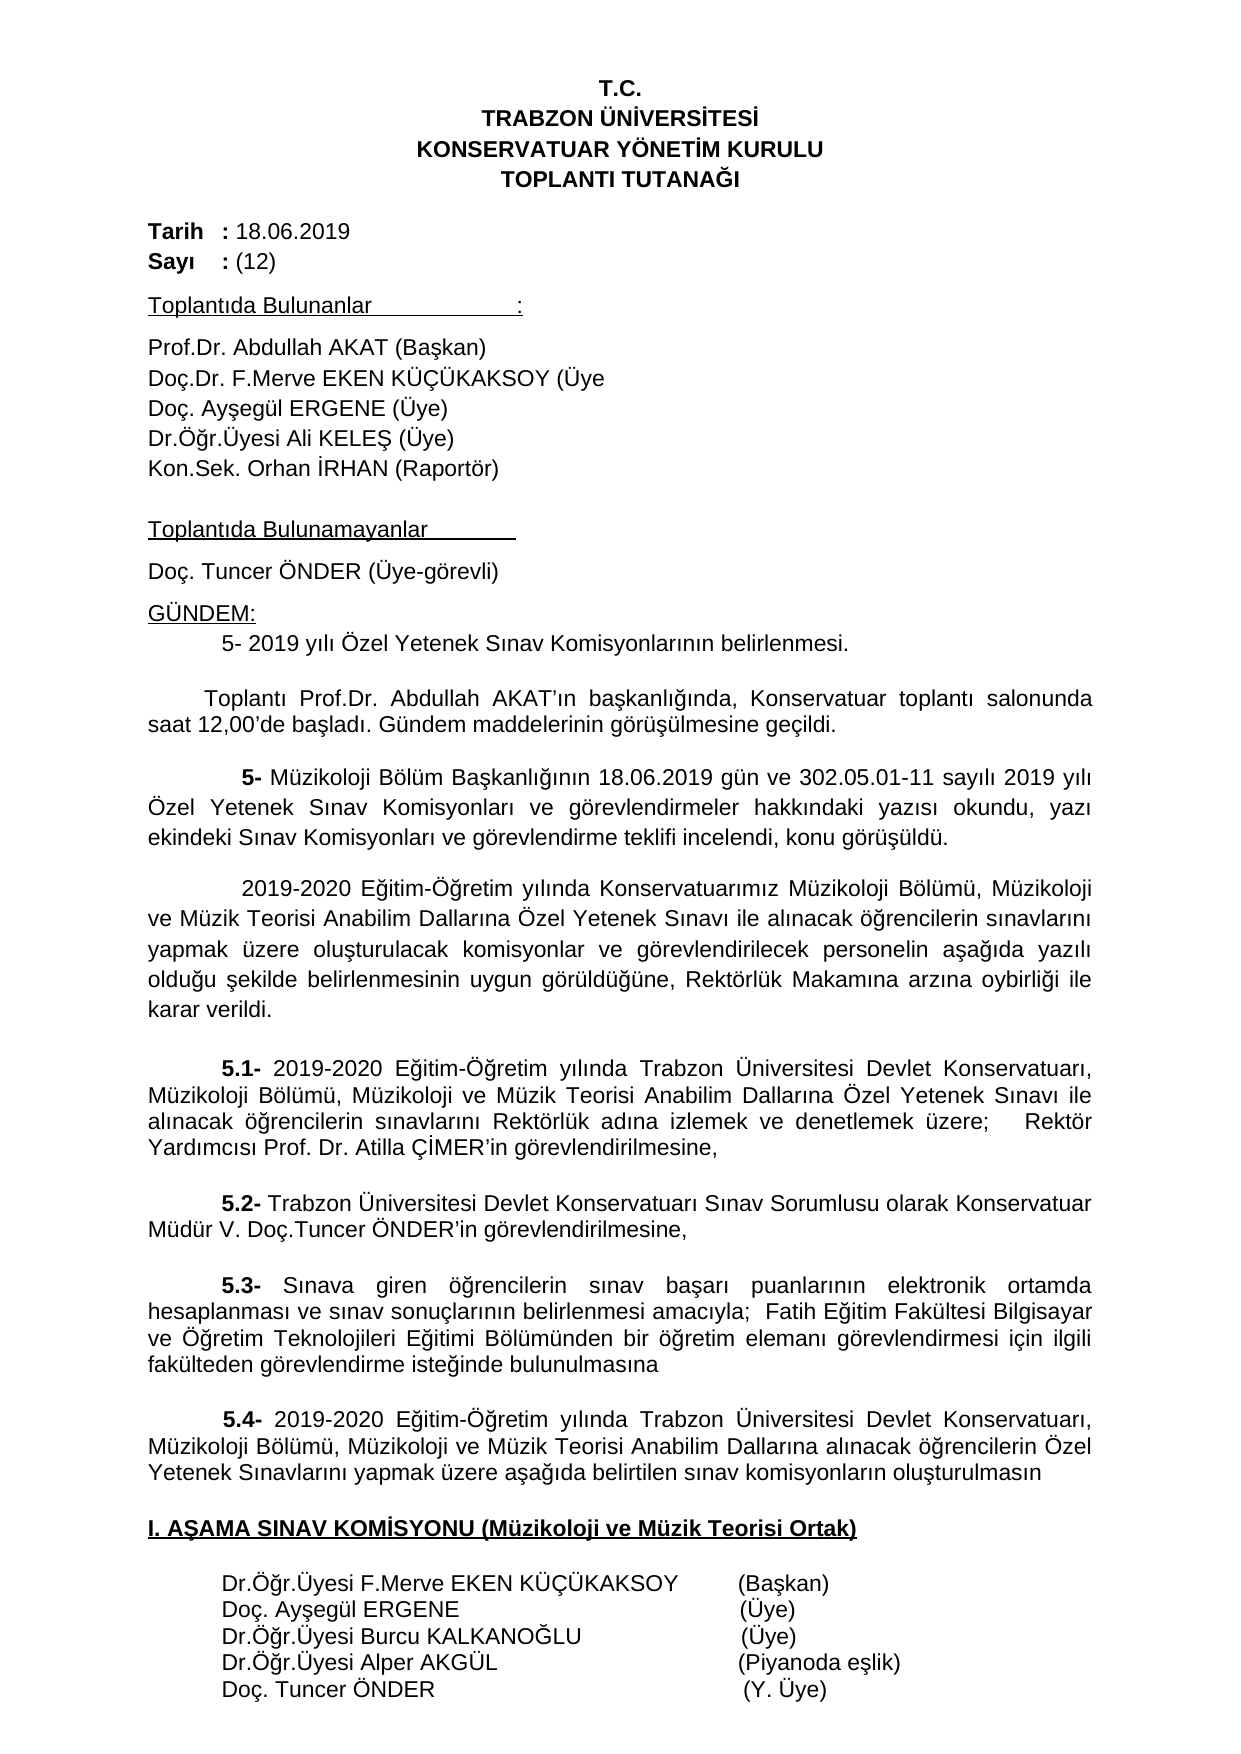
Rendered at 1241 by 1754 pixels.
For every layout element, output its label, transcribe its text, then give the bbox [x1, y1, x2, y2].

text 2019-2020 Eğitim-Öğretim yılında Konservatuarımız Müzikoloji Bölümü, Müzikoloji ve Müzik Teorisi Anabilim Dallarına Özel Yetenek Sınavı ile alınacak öğrencilerin sınavlarını yapmak üzere oluşturulacak komisyonlar ve görevlendirilecek personelin aşağıda yazılı olduğu şekilde belirlenmesinin uygun görüldüğüne, Rektörlük Makamına arzına oybirliği ile karar verildi. [148, 875, 1093, 1022]
list Doç. Ayşegül ERGENE (Üye) [221, 1596, 1093, 1623]
text 5- Müzikoloji Bölüm Başkanlığının 18.06.2019 gün ve 302.05.01-11 sayılı 2019 yılı Özel Yetenek Sınav Komisyonları ve görevlendirmeler hakkındaki yazısı okundu, yazı ekindeki Sınav Komisyonları ve görevlendirme teklifi incelendi, konu görüşüldü. [148, 764, 1093, 850]
text Dr.Öğr.Üyesi Ali KELEŞ (Üye) [148, 425, 1093, 451]
list 5.3- Sınava giren öğrencilerin sınav başarı puanlarının elektronik ortamda hesaplanması ve sınav sonuçlarının belirlenmesi amacıyla; Fatih Eğitim Fakültesi Bilgisayar ve Öğretim Teknolojileri Eğitimi Bölümünden bir öğretim elemanı görevlendirmesi için ilgili fakülteden görevlendirme isteğinde bulunulmasına [148, 1272, 1093, 1377]
text GÜNDEM: [148, 600, 1093, 626]
list 5.4- 2019-2020 Eğitim-Öğretim yılında Trabzon Üniversitesi Devlet Konservatuarı, Müzikoloji Bölümü, Müzikoloji ve Müzik Teorisi Anabilim Dallarına alınacak öğrencilerin Özel Yetenek Sınavlarını yapmak üzere aşağıda belirtilen sınav komisyonların oluşturulmasın [148, 1406, 1093, 1485]
text 5- 2019 yılı Özel Yetenek Sınav Komisyonlarının belirlenmesi. [148, 630, 1093, 657]
list Dr.Öğr.Üyesi Alper AKGÜL (Piyanoda eşlik) [221, 1649, 1093, 1676]
text TRABZON ÜNİVERSİTESİ [148, 105, 1093, 132]
list 5.1- 2019-2020 Eğitim-Öğretim yılında Trabzon Üniversitesi Devlet Konservatuarı, Müzikoloji Bölümü, Müzikoloji ve Müzik Teorisi Anabilim Dallarına Özel Yetenek Sınavı ile alınacak öğrencilerin sınavlarını Rektörlük adına izlemek ve denetlemek üzere; Rektör Yardımcısı Prof. Dr. Atilla ÇİMER’in görevlendirilmesine, [148, 1055, 1093, 1161]
list I. AŞAMA SINAV KOMİSYONU (Müzikoloji ve Müzik Teorisi Ortak) [148, 1514, 1093, 1541]
list Dr.Öğr.Üyesi F.Merve EKEN KÜÇÜKAKSOY (Başkan) [221, 1570, 1093, 1596]
text Prof.Dr. Abdullah AKAT (Başkan) [148, 334, 1093, 361]
list Dr.Öğr.Üyesi Burcu KALKANOĞLU (Üye) [221, 1623, 1093, 1649]
list 5.2- Trabzon Üniversitesi Devlet Konservatuarı Sınav Sorumlusu olarak Konservatuar Müdür V. Doç.Tuncer ÖNDER’in görevlendirilmesine, [148, 1190, 1093, 1243]
text Doç.Dr. F.Merve EKEN KÜÇÜKAKSOY (Üye [148, 364, 1093, 391]
text Tarih : 18.06.2019 [148, 218, 1093, 244]
text Sayı : (12) [148, 248, 1093, 274]
text Doç. Tuncer ÖNDER (Üye-görevli) [148, 558, 1093, 584]
text Toplantıda Bulunanlar : [148, 292, 1093, 318]
text T.C. [148, 75, 1093, 102]
text KONSERVATUAR YÖNETİM KURULU [148, 136, 1093, 162]
text Doç. Ayşegül ERGENE (Üye) [148, 395, 1093, 421]
text TOPLANTI TUTANAĞI [148, 166, 1093, 192]
text Kon.Sek. Orhan İRHAN (Raportör) [148, 455, 1093, 482]
text Toplantı Prof.Dr. Abdullah AKAT’ın başkanlığında, Konservatuar toplantı salonunda saat 12,00’de başladı. Gündem maddelerinin görüşülmesine geçildi. [148, 684, 1093, 737]
text Toplantıda Bulunamayanlar [148, 516, 1093, 542]
list Doç. Tuncer ÖNDER (Y. Üye) [148, 1676, 1093, 1702]
